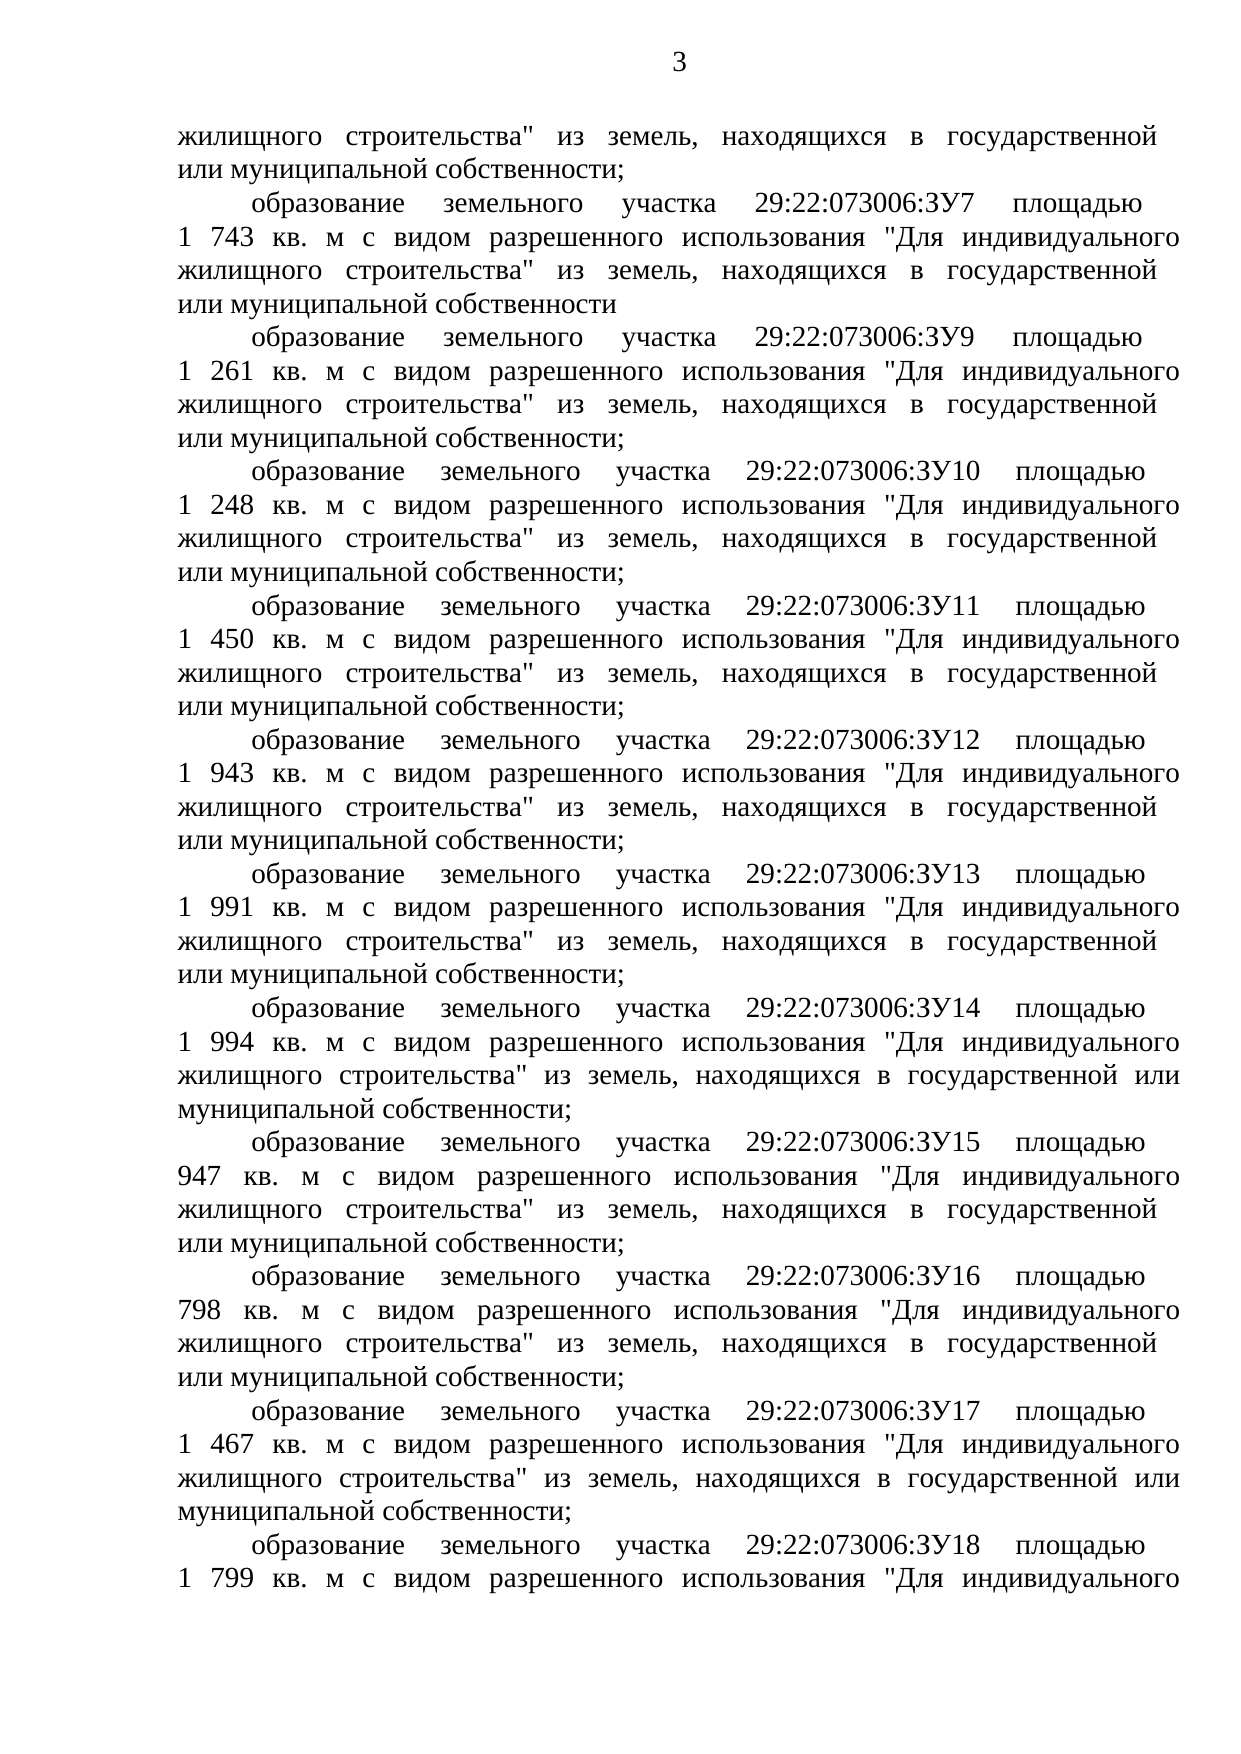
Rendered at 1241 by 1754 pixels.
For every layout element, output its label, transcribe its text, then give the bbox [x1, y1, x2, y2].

text образование земельного участка 29:22:073006:ЗУ15 площадью 947 кв. м с видом разрешенного использования "Для индивидуального жилищного строительства" из земель, находящихся в государственной или муниципальной собственности; [177, 1124, 1181, 1258]
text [177, 118, 1181, 185]
text образование земельного участка 29:22:073006:ЗУ16 площадью 798 кв. м с видом разрешенного использования "Для индивидуального жилищного строительства" из земель, находящихся в государственной или муниципальной собственности; [177, 1258, 1181, 1393]
text образование земельного участка 29:22:073006:ЗУ11 площадью 1 450 кв. м с видом разрешенного использования "Для индивидуального жилищного строительства" из земель, находящихся в государственной или муниципальной собственности; [177, 588, 1181, 722]
text образование земельного участка 29:22:073006:ЗУ13 площадью 1 991 кв. м с видом разрешенного использования "Для индивидуального жилищного строительства" из земель, находящихся в государственной или муниципальной собственности; [177, 856, 1181, 990]
text образование земельного участка 29:22:073006:ЗУ14 площадью 1 994 кв. м с видом разрешенного использования "Для индивидуального жилищного строительства" из земель, находящихся в государственной или муниципальной собственности; [177, 990, 1181, 1124]
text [177, 1527, 1181, 1594]
text образование земельного участка 29:22:073006:ЗУ7 площадью 1 743 кв. м с видом разрешенного использования "Для индивидуального жилищного строительства" из земель, находящихся в государственной или муниципальной собственности [177, 185, 1181, 319]
text образование земельного участка 29:22:073006:ЗУ17 площадью 1 467 кв. м с видом разрешенного использования "Для индивидуального жилищного строительства" из земель, находящихся в государственной или муниципальной собственности; [177, 1393, 1181, 1527]
text образование земельного участка 29:22:073006:ЗУ10 площадью 1 248 кв. м с видом разрешенного использования "Для индивидуального жилищного строительства" из земель, находящихся в государственной или муниципальной собственности; [177, 453, 1181, 588]
text образование земельного участка 29:22:073006:ЗУ9 площадью 1 261 кв. м с видом разрешенного использования "Для индивидуального жилищного строительства" из земель, находящихся в государственной или муниципальной собственности; [177, 319, 1181, 453]
text образование земельного участка 29:22:073006:ЗУ12 площадью 1 943 кв. м с видом разрешенного использования "Для индивидуального жилищного строительства" из земель, находящихся в государственной или муниципальной собственности; [177, 722, 1181, 856]
